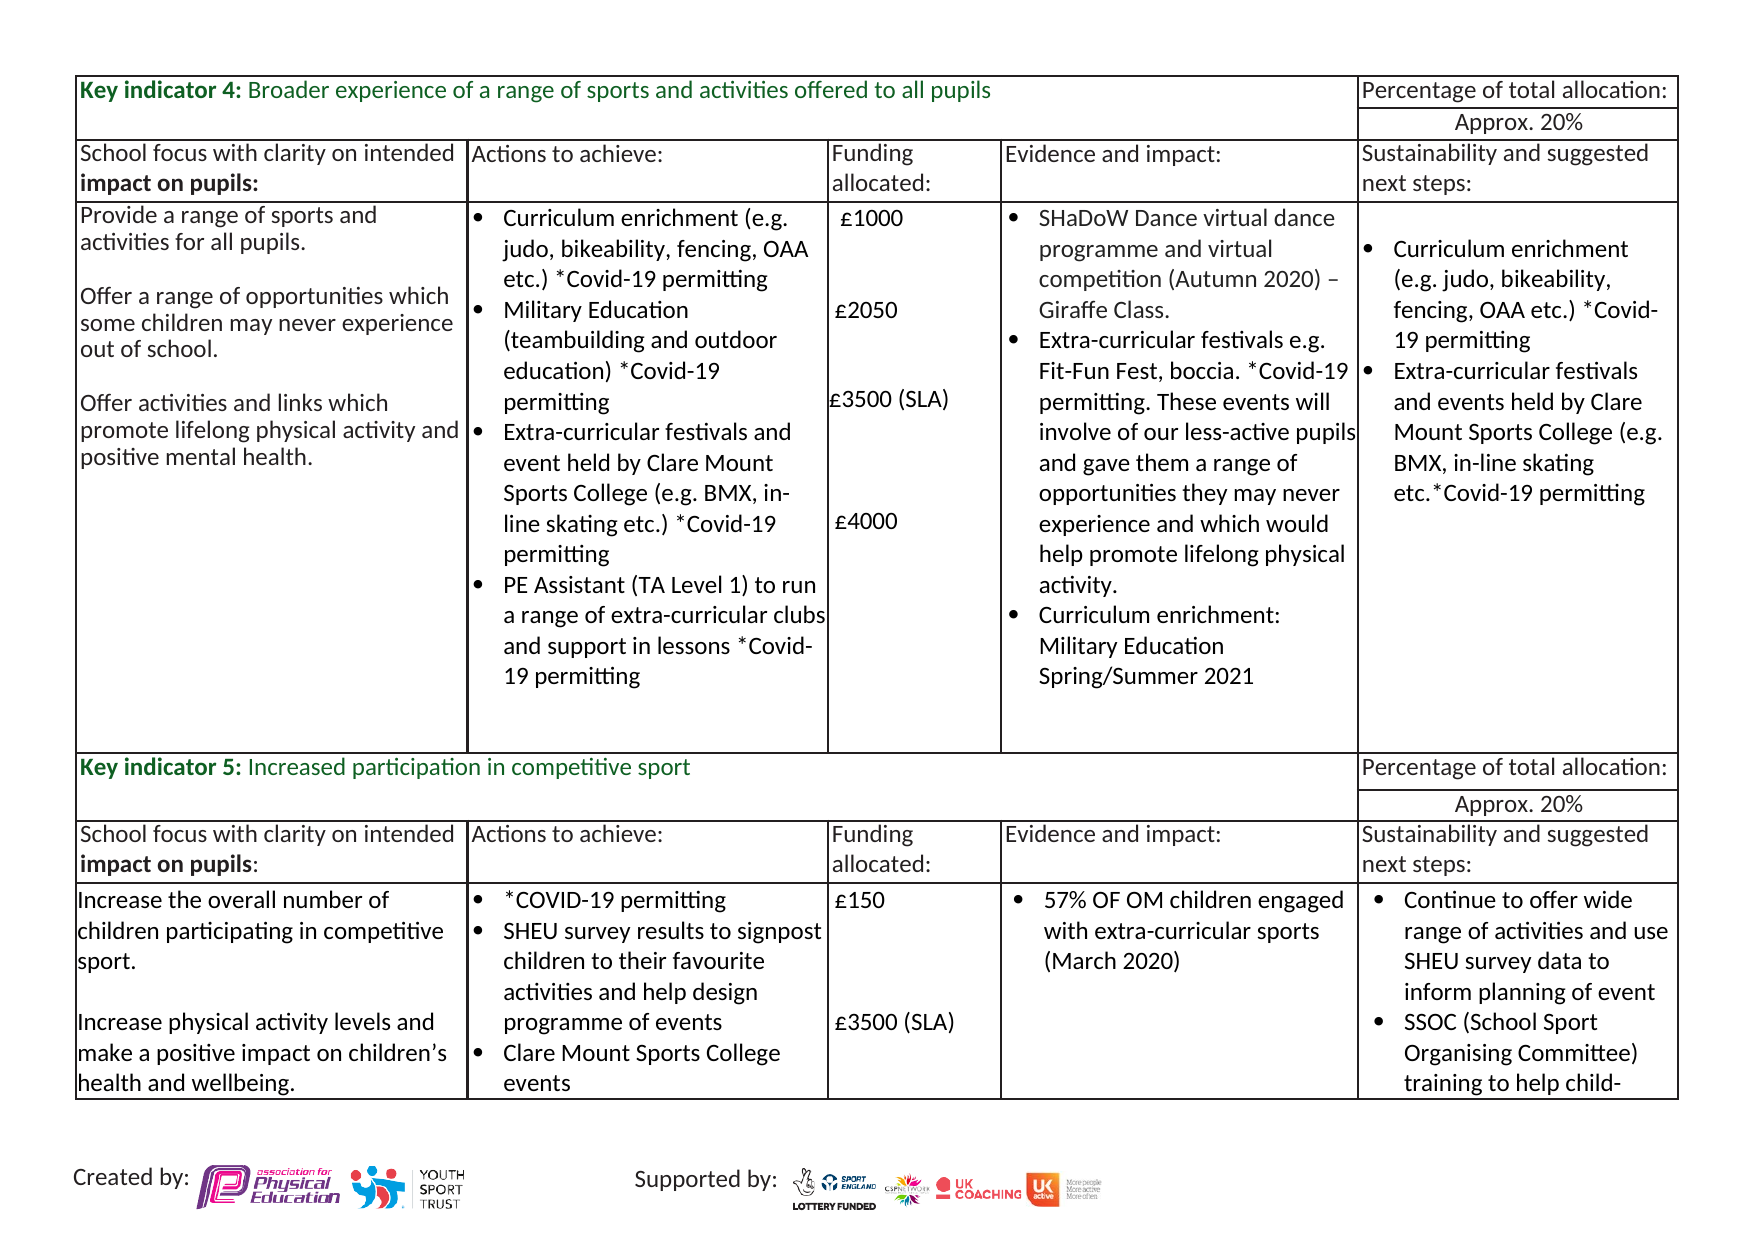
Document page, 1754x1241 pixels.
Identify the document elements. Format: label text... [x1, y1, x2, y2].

table_cell Sustainability and suggested next steps: [1359, 141, 1677, 201]
table_cell Curriculum enrichment (e.g. judo, bikeability, fencing, OAA etc.) *Covid-19 permitting Military Education (teambuilding and outdoor education) *Covid-19 permitting Extra-curricular festivals and event held by Clare Mount Sports College (e.g. BMX, in-line skating etc.) *Covid-19 permitting PE Assistant (TA Level 1) to run a range of extra-curricular clubs and support in lessons *Covid-19 permitting [469, 203, 827, 752]
table_cell SHaDoW Dance virtual dance programme and virtual competition (Autumn 2020) – Giraffe Class. Extra-curricular festivals e.g. Fit-Fun Fest, boccia. *Covid-19 permitting. These events will involve of our less-active pupils and gave them a range of opportunities they may never experience and which would help promote lifelong physical activity. Curriculum enrichment: Military Education Spring/Summer 2021 [1002, 203, 1357, 752]
picture [841, 1176, 876, 1189]
picture [366, 1186, 390, 1209]
table_cell Funding allocated: [829, 141, 1000, 201]
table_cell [1359, 884, 1677, 1098]
picture [955, 1179, 1022, 1199]
picture [1025, 1171, 1102, 1207]
table_cell Funding allocated: [829, 822, 1000, 882]
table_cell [77, 884, 466, 1098]
table_cell Provide a range of sports and activities for all pupils. Offer a range of opportunities which some children may never experience out of school. Offer activities and links which promote lifelong physical activity and positive mental health. [77, 203, 466, 752]
picture [250, 1168, 340, 1203]
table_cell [1002, 884, 1357, 1098]
table_cell Actions to achieve: [469, 822, 827, 882]
picture [885, 1167, 930, 1212]
table_cell Evidence and impact: [1002, 141, 1357, 201]
picture [350, 1166, 464, 1209]
table_cell £150 £3500 (SLA) [829, 884, 1000, 1098]
table_cell Evidence and impact: [1002, 822, 1357, 882]
table_cell Approx. 20% [1359, 791, 1677, 819]
table_cell Sustainability and suggested next steps: [1359, 822, 1677, 882]
table_cell £1000 £2050 £3500 (SLA) £4000 [829, 203, 1000, 752]
table_cell Curriculum enrichment (e.g. judo, bikeability, fencing, OAA etc.) *Covid-19 permitting Extra-curricular festivals and events held by Clare Mount Sports College (e.g. BMX, in-line skating etc.*Covid-19 permitting [1359, 203, 1677, 752]
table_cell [469, 884, 827, 1098]
table_cell School focus with clarity on intended impact on pupils: [77, 141, 466, 201]
table_cell Percentage of total allocation: [1359, 754, 1677, 789]
picture [936, 1177, 951, 1199]
table_cell School focus with clarity on intended impact on pupils: [77, 822, 466, 882]
picture [203, 1168, 246, 1208]
table_cell Key indicator 4: Broader experience of a range of sports and activities offered to all pupils [77, 77, 1357, 138]
picture [793, 1168, 815, 1196]
table_cell Key indicator 5: Increased participation in competitive sport [77, 754, 1357, 819]
table_cell Percentage of total allocation: [1359, 77, 1677, 107]
table_cell Approx. 20% [1359, 109, 1677, 138]
picture [821, 1174, 838, 1191]
table_cell Actions to achieve: [469, 141, 827, 201]
